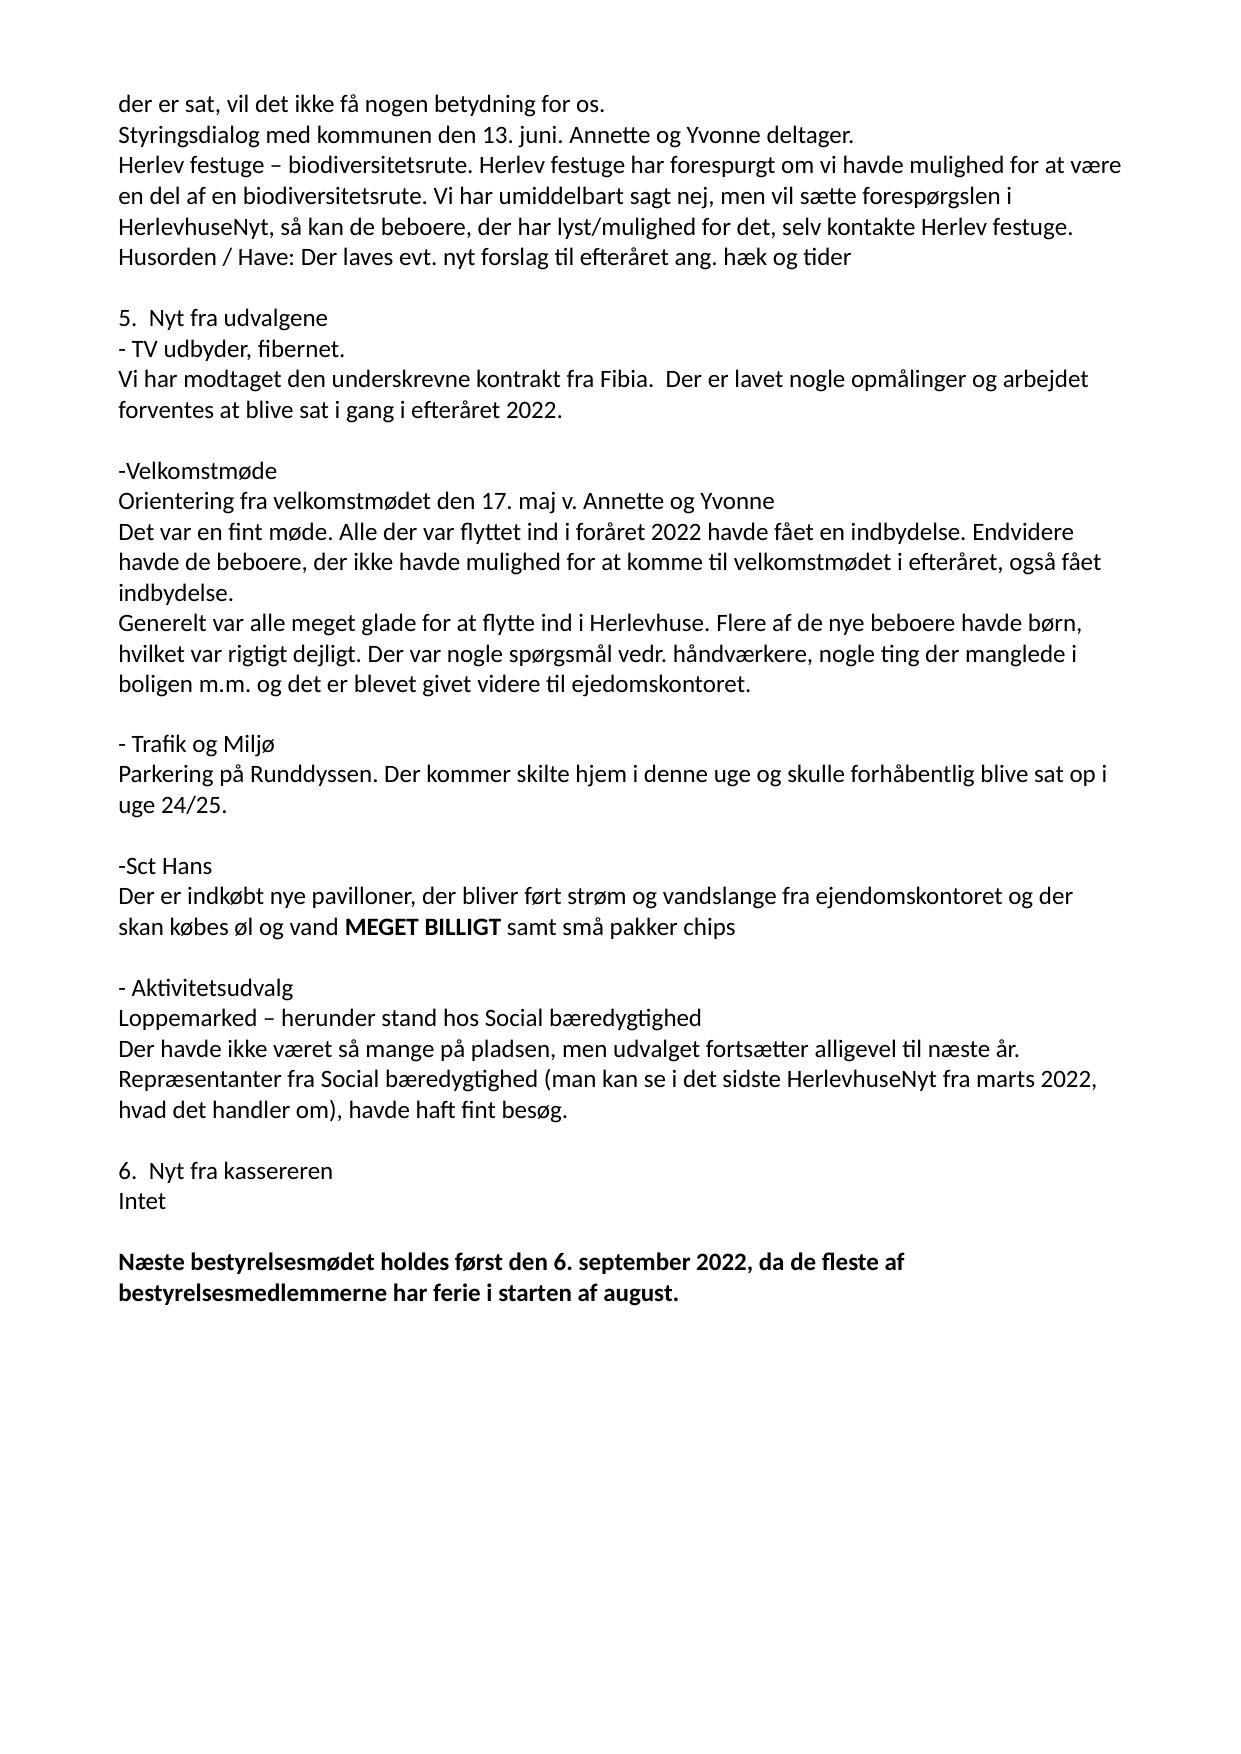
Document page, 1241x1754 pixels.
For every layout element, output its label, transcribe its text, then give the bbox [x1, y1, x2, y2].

text - TV udbyder, fibernet. Vi har modtaget den underskrevne kontrakt fra Fibia. Der er lavet nogle opmålinger og arbejdet forventes at blive sat i gang i efteråret 2022. -Velkomstmøde Orientering fra velkomstmødet den 17. maj v. Annette og Yvonne Det var en fint møde. Alle der var flyttet ind i foråret 2022 havde fået en indbydelse. Endvidere havde de beboere, der ikke havde mulighed for at komme til velkomstmødet i efteråret, også fået indbydelse. Generelt var alle meget glade for at flytte ind i Herlevhuse. Flere af de nye beboere havde børn, hvilket var rigtigt dejligt. Der var nogle spørgsmål vedr. håndværkere, nogle ting der manglede i boligen m.m. og det er blevet givet videre til ejedomskontoret. [118, 333, 1122, 728]
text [118, 88, 1122, 149]
text Husorden / Have: Der laves evt. nyt forslag til efteråret ang. hæk og tider [118, 241, 1122, 272]
text - Trafik og Miljø [118, 728, 1122, 758]
text Parkering på Runddyssen. Der kommer skilte hjem i denne uge og skulle forhåbentlig blive sat op i uge 24/25. [118, 758, 1122, 819]
text Herlev festuge – biodiversitetsrute. Herlev festuge har forespurgt om vi havde mulighed for at være en del af en biodiversitetsrute. Vi har umiddelbart sagt nej, men vil sætte forespørgslen i HerlevhuseNyt, så kan de beboere, der har lyst/mulighed for det, selv kontakte Herlev festuge. [118, 149, 1122, 241]
text Næste bestyrelsesmødet holdes først den 6. september 2022, da de fleste af bestyrelsesmedlemmerne har ferie i starten af august. [118, 1247, 1122, 1397]
text - Aktivitetsudvalg [118, 972, 1122, 1002]
text -Sct Hans Der er indkøbt nye pavilloner, der bliver ført strøm og vandslange fra ejendomskontoret og der skan købes øl og vand MEGET BILLIGT samt små pakker chips [118, 850, 1122, 941]
text 5. Nyt fra udvalgene [118, 302, 1122, 333]
text Loppemarked – herunder stand hos Social bæredygtighed Der havde ikke været så mange på pladsen, men udvalget fortsætter alligevel til næste år. Repræsentanter fra Social bæredygtighed (man kan se i det sidste HerlevhuseNyt fra marts 2022, hvad det handler om), havde haft fint besøg. [118, 1002, 1122, 1124]
text 6. Nyt fra kassereren Intet [118, 1155, 1122, 1216]
